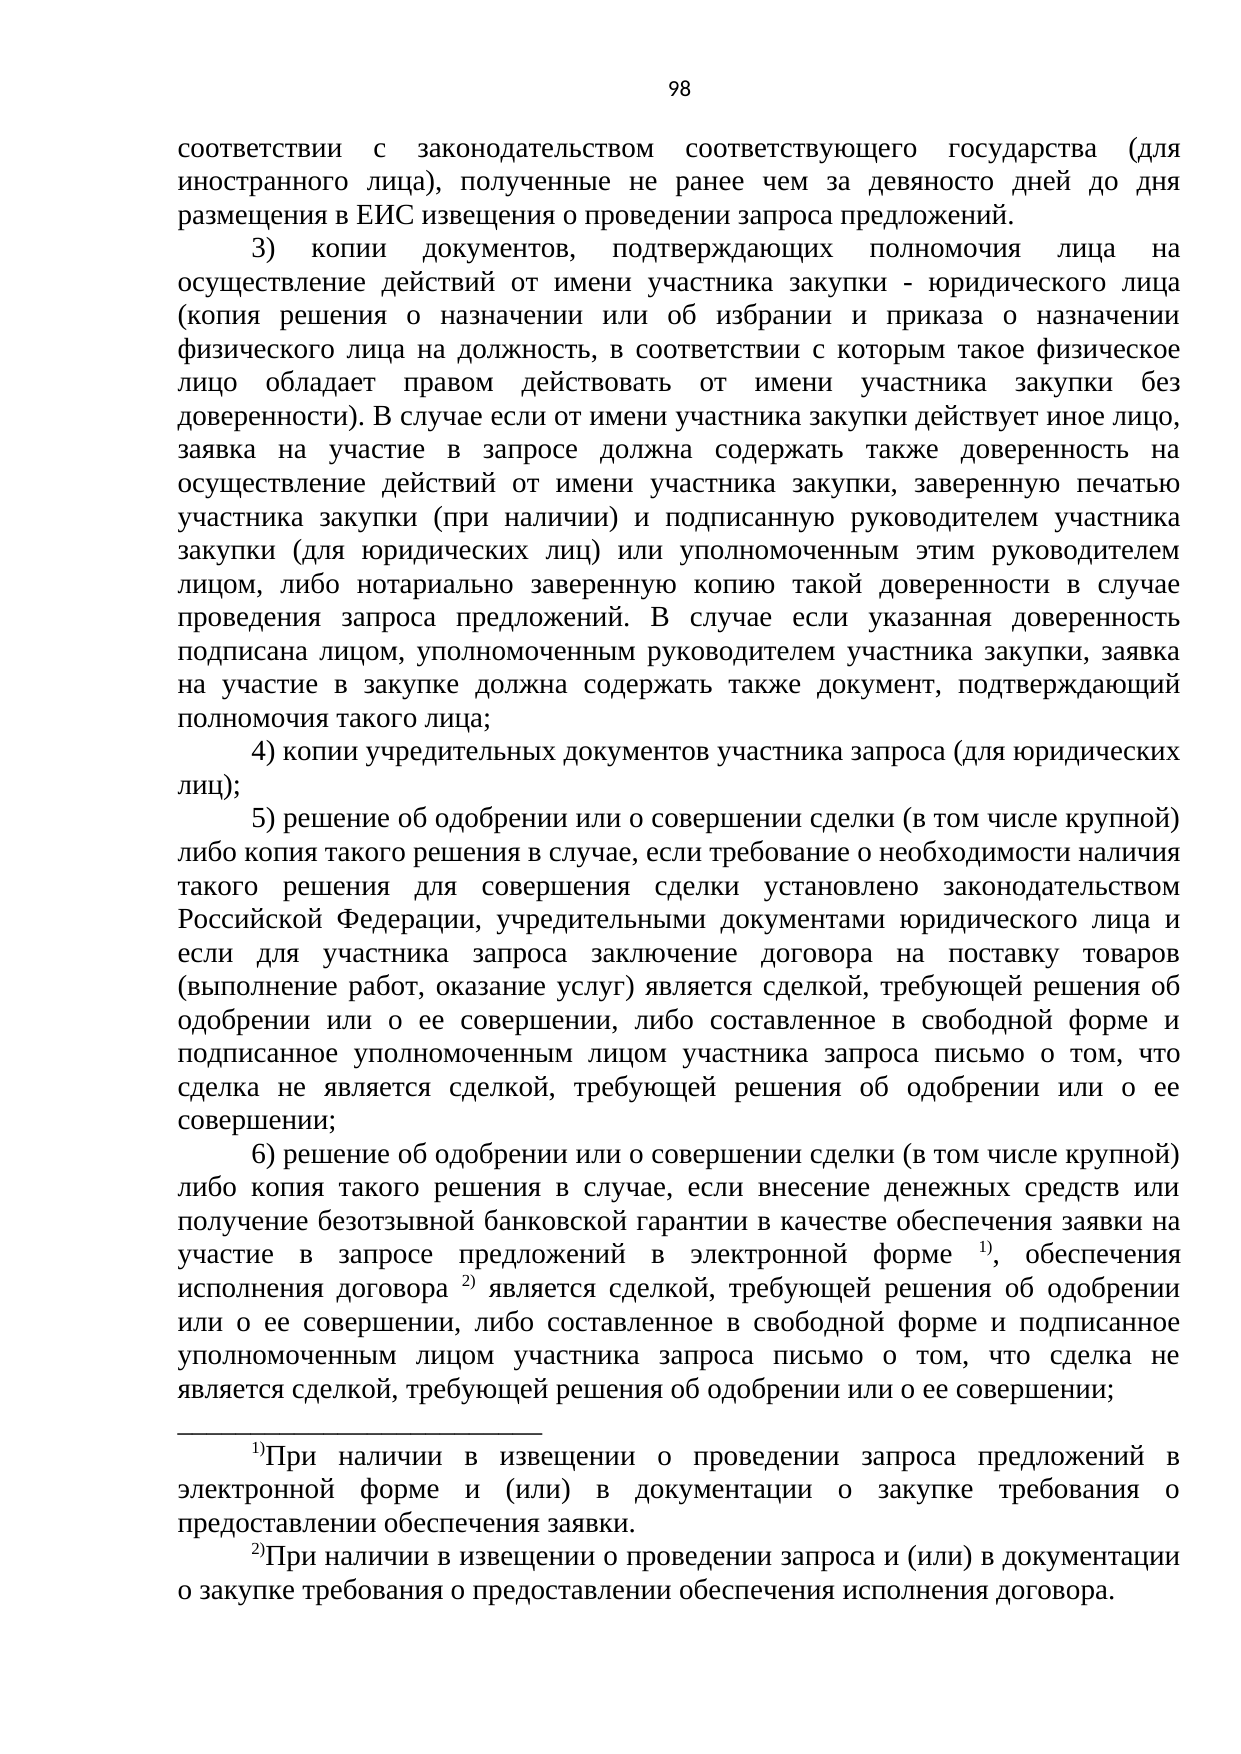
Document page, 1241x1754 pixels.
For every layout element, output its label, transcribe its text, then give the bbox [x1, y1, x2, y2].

text 6) решение об одобрении или о совершении сделки (в том числе крупной) либо копия такого решения в случае, если внесение денежных средств или получение безотзывной банковской гарантии в качестве обеспечения заявки на участие в запросе предложений в электронной форме 1), обеспечения исполнения договора 2) является сделкой, требующей решения об одобрении или о ее совершении, либо составленное в свободной форме и подписанное уполномоченным лицом участника запроса письмо о том, что сделка не является сделкой, требующей решения об одобрении или о ее совершении; [177, 1136, 1181, 1404]
text 4) копии учредительных документов участника запроса (для юридических лиц); [177, 733, 1181, 801]
text 2)При наличии в извещении о проведении запроса и (или) в документации о закупке требования о предоставлении обеспечения исполнения договора. [177, 1538, 1181, 1606]
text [177, 130, 1181, 230]
text 1)При наличии в извещении о проведении запроса предложений в электронной форме и (или) в документации о закупке требования о предоставлении обеспечения заявки. [177, 1438, 1181, 1538]
text 3) копии документов, подтверждающих полномочия лица на осуществление действий от имени участника закупки - юридического лица (копия решения о назначении или об избрании и приказа о назначении физического лица на должность, в соответствии с которым такое физическое лицо обладает правом действовать от имени участника закупки без доверенности). В случае если от имени участника закупки действует иное лицо, заявка на участие в запросе должна содержать также доверенность на осуществление действий от имени участника закупки, заверенную печатью участника закупки (при наличии) и подписанную руководителем участника закупки (для юридических лиц) или уполномоченным этим руководителем лицом, либо нотариально заверенную копию такой доверенности в случае проведения запроса предложений. В случае если указанная доверенность подписана лицом, уполномоченным руководителем участника закупки, заявка на участие в закупке должна содержать также документ, подтверждающий полномочия такого лица; [177, 230, 1181, 733]
text 5) решение об одобрении или о совершении сделки (в том числе крупной) либо копия такого решения в случае, если требование о необходимости наличия такого решения для совершения сделки установлено законодательством Российской Федерации, учредительными документами юридического лица и если для участника запроса заключение договора на поставку товаров (выполнение работ, оказание услуг) является сделкой, требующей решения об одобрении или о ее совершении, либо составленное в свободной форме и подписанное уполномоченным лицом участника запроса письмо о том, что сделка не является сделкой, требующей решения об одобрении или о ее совершении; [177, 801, 1181, 1136]
text _________________________ [177, 1404, 1181, 1438]
